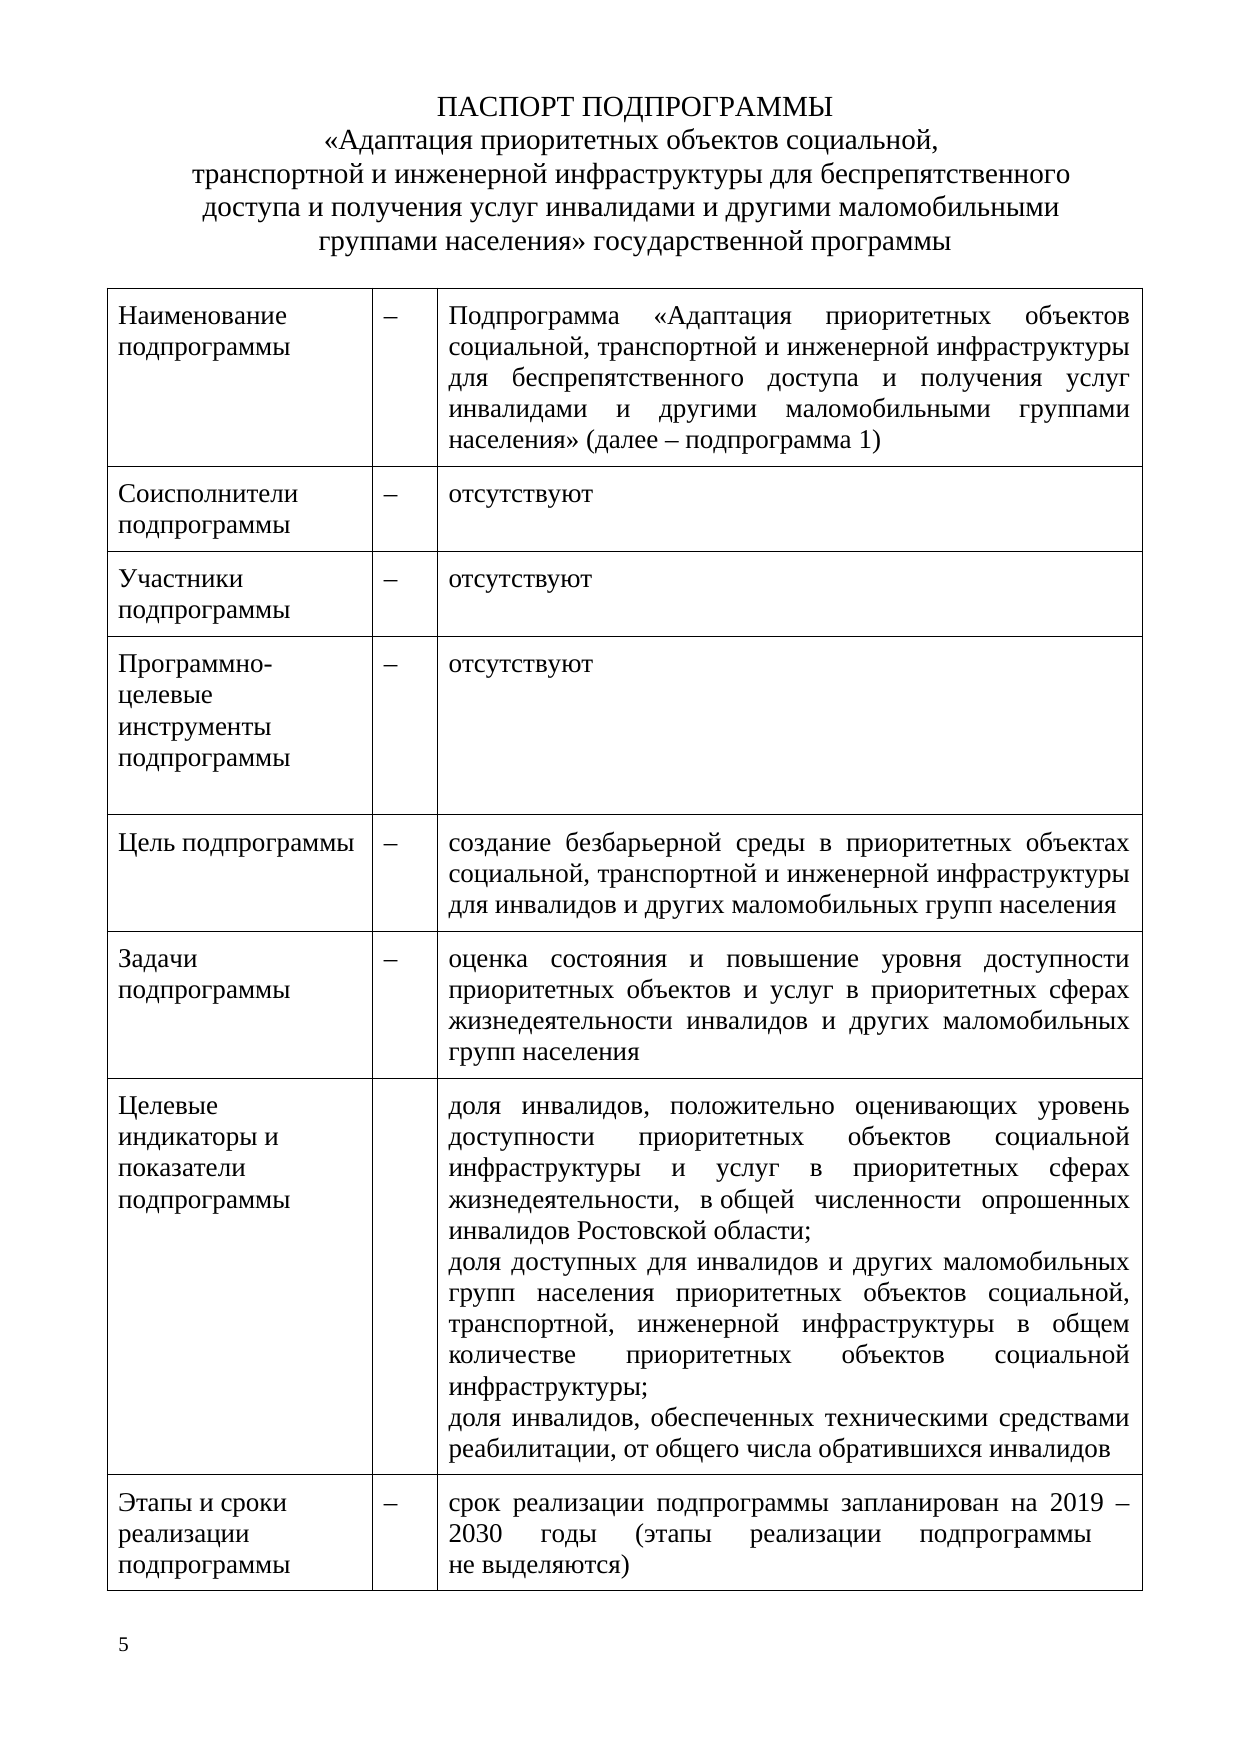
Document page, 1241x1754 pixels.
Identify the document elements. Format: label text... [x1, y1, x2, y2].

table_cell отсутствуют [438, 637, 1142, 814]
table_cell Участники подпрограммы [108, 552, 372, 636]
table_cell создание безбарьерной среды в приоритетных объектах социальной, транспортной и инженерной инфраструктуры для инвалидов и других маломобильных групп населения [438, 815, 1142, 931]
table_cell Цель подпрограммы [108, 815, 372, 931]
table_cell Программно-целевые инструменты подпрограммы [108, 637, 372, 814]
table_cell Соисполнители подпрограммы [108, 467, 372, 551]
table_cell – [373, 552, 437, 636]
text ПАСПОРТ ПОДПРОГРАММЫ [118, 89, 1152, 122]
table_header Подпрограмма «Адаптация приоритетных объектов социальной, транспортной и инженерной инфраструктуры для беспрепятственного доступа и получения услуг инвалидами и другими маломобильными группами населения» (далее – подпрограмма 1) [438, 289, 1142, 466]
table_cell доля инвалидов, положительно оценивающих уровень доступности приоритетных объектов социальной инфраструктуры и услуг в приоритетных сферах жизнедеятельности, в общей численности опрошенных инвалидов Ростовской области; доля доступных для инвалидов и других маломобильных групп населения приоритетных объектов социальной, транспортной, инженерной инфраструктуры в общем количестве приоритетных объектов социальной инфраструктуры; доля инвалидов, обеспеченных техническими средствами реабилитации, от общего числа обратившихся инвалидов [438, 1079, 1142, 1474]
table_cell – [373, 637, 437, 814]
table_header – [373, 289, 437, 466]
table_cell – [373, 1475, 437, 1590]
table_cell Целевые индикаторы и показатели подпрограммы [108, 1079, 372, 1474]
table_cell Этапы и сроки реализации подпрограммы [108, 1475, 372, 1590]
text «Адаптация приоритетных объектов социальной, транспортной и инженерной инфраструктуры для беспрепятственного доступа и получения услуг инвалидами и другими маломобильными группами населения» государственной программы [118, 122, 1152, 256]
table_cell – [373, 815, 437, 931]
table_cell – [373, 467, 437, 551]
table_cell [373, 1079, 437, 1474]
table_cell срок реализации подпрограммы запланирован на 2019 – 2030 годы (этапы реализации подпрограммы не выделяются) [438, 1475, 1142, 1590]
table_cell Задачи подпрограммы [108, 932, 372, 1078]
table_cell отсутствуют [438, 467, 1142, 551]
table_cell оценка состояния и повышение уровня доступности приоритетных объектов и услуг в приоритетных сферах жизнедеятельности инвалидов и других маломобильных групп населения [438, 932, 1142, 1078]
table_cell отсутствуют [438, 552, 1142, 636]
table_header Наименование подпрограммы [108, 289, 372, 466]
table_cell – [373, 932, 437, 1078]
